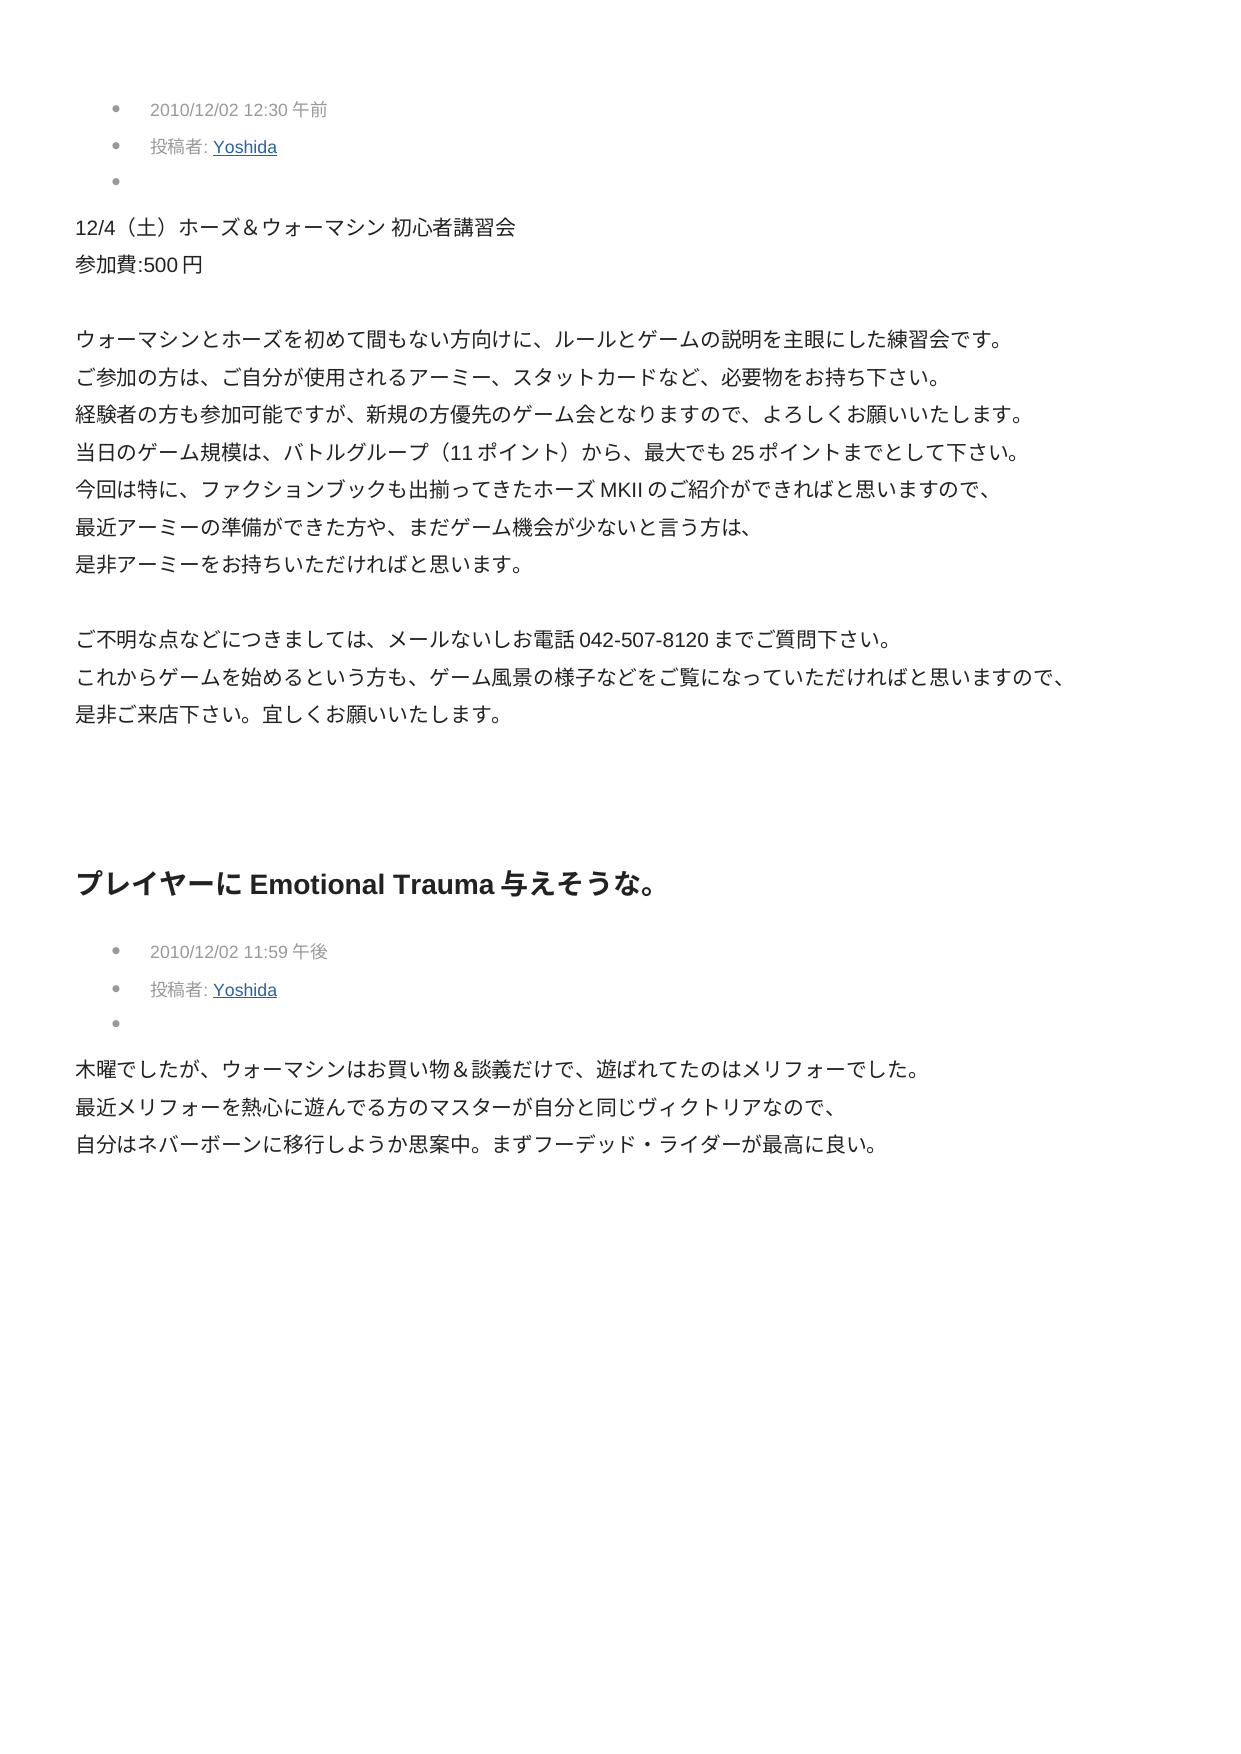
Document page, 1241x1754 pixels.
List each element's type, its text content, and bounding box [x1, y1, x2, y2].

text 木曜でしたが、ウォーマシンはお買い物＆談義だけで、遊ばれてたのはメリフォーでした。 最近メリフォーを熱心に遊んでる方のマスターが自分と同じヴィクトリアなので、 自分はネバーボーンに移行しようか思案中。まずフーデッド・ライダーが最高に良い。 界隈でまだ使ってる人いないんですが、自分が一番乗りでいいんだろうかしら。 マスターは、今の所空席のパンドラ辺りかなーと思うんですが。 ただパンドラ面白そうだけど、スーパー嫌がらせマスターなんですな。良いんだろうかな～。 今からでもパンドラ使いの人が出るようだったら止めとこうかとも思うんですけど、 リリスは人気あるし、ゾライダはお婆ちゃんだしなあ。ドリーマーはこれからやる人いそうだし。 …と、言うことはフリーブーターのゴブリン塗り終わったら、という気もしますが。あと翻訳（笑）。 まあ今月のミニオン本でウォーマシン＆ホーズのMKIIが一段落するんで、2011年はやれると思いますよ、と。 [75, 1050, 1165, 1162]
list 投稿者: Yoshida [112, 969, 1165, 1007]
text 12/4（土）ホーズ＆ウォーマシン 初心者講習会 参加費:500円 ウォーマシンとホーズを初めて間もない方向けに、ルールとゲームの説明を主眼にした練習会です。 ご参加の方は、ご自分が使用されるアーミー、スタットカードなど、必要物をお持ち下さい。 経験者の方も参加可能ですが、新規の方優先のゲーム会となりますので、よろしくお願いいたします。 当日のゲーム規模は、バトルグループ（11ポイント）から、最大でも25ポイントまでとして下さい。 今回は特に、ファクションブックも出揃ってきたホーズMKIIのご紹介ができればと思いますので、 最近アーミーの準備ができた方や、まだゲーム機会が少ないと言う方は、 是非アーミーをお持ちいただければと思います。 ご不明な点などにつきましては、メールないしお電話042-507-8120までご質問下さい。 これからゲームを始めるという方も、ゲーム風景の様子などをご覧になっていただければと思いますので、 是非ご来店下さい。宜しくお願いいたします。 [75, 207, 1165, 732]
list 2010/12/02 12:30 午前 [112, 89, 1165, 127]
list 投稿者: Yoshida [112, 127, 1165, 164]
list 2010/12/02 11:59 午後 [112, 932, 1165, 969]
text プレイヤーにEmotional Trauma与えそうな。 [75, 844, 1165, 919]
